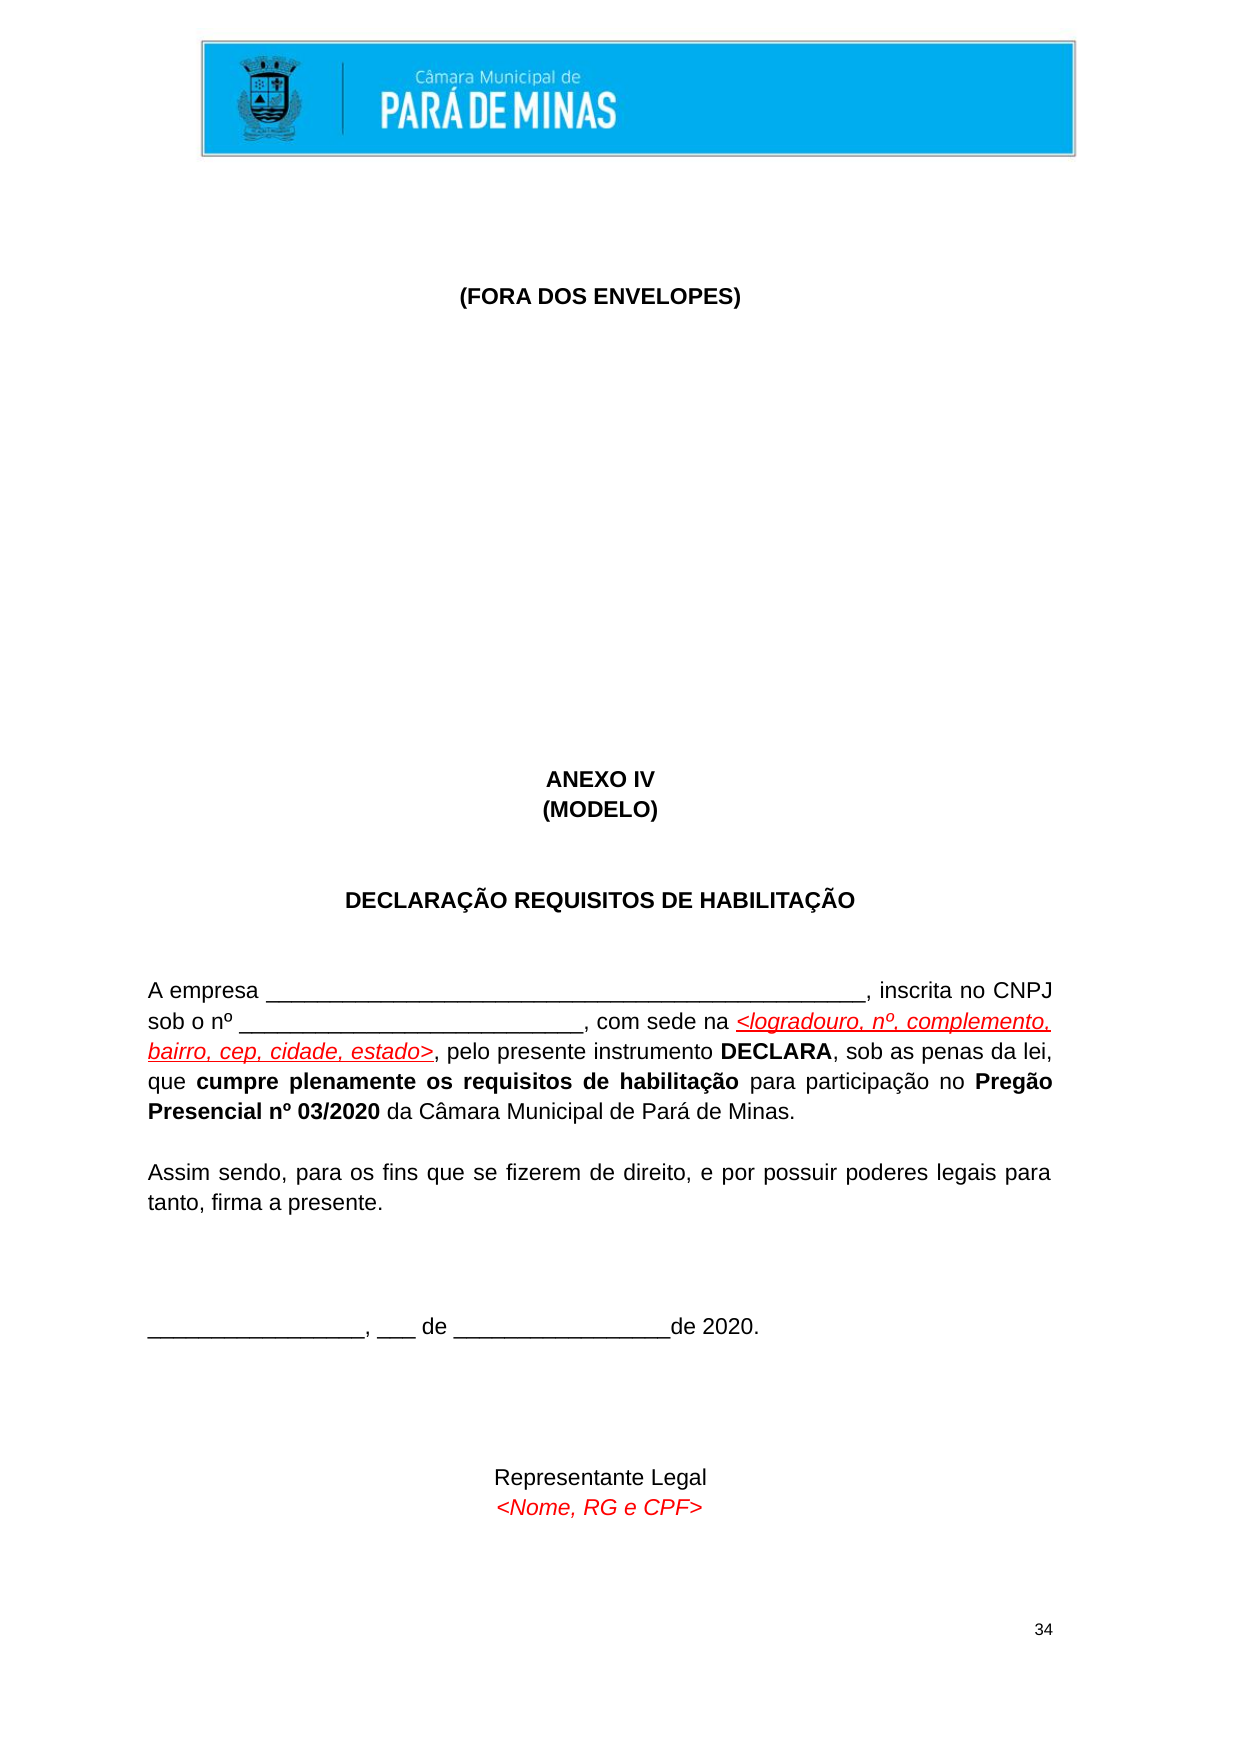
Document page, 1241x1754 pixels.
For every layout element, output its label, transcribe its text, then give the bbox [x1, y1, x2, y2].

text ANEXO IV [148, 766, 1053, 792]
text (FORA DOS ENVELOPES) [148, 283, 1053, 309]
picture [14, 28, 1241, 163]
text <Nome, RG e CPF> [148, 1494, 1053, 1521]
text (MODELO) [148, 796, 1053, 822]
text Assim sendo, para os fins que se fizerem de direito, e por possuir poderes legais para tanto, firma a presente. [148, 1159, 1053, 1215]
text Representante Legal [148, 1464, 1053, 1490]
text A empresa _______________________________________________, inscrita no CNPJ sob o nº ___________________________, com sede na <logradouro, nº, complemento, bairro, cep, cidade, estado>, pelo presente instrumento DECLARA, sob as penas da lei, que cumpre plenamente os requisitos de habilitação para participação no Pregão Presencial nº 03/2020 da Câmara Municipal de Pará de Minas. [148, 977, 1053, 1124]
text _________________, ___ de _________________de 2020. [148, 1313, 1053, 1339]
text DECLARAÇÃO REQUISITOS DE HABILITAÇÃO [148, 887, 1053, 913]
